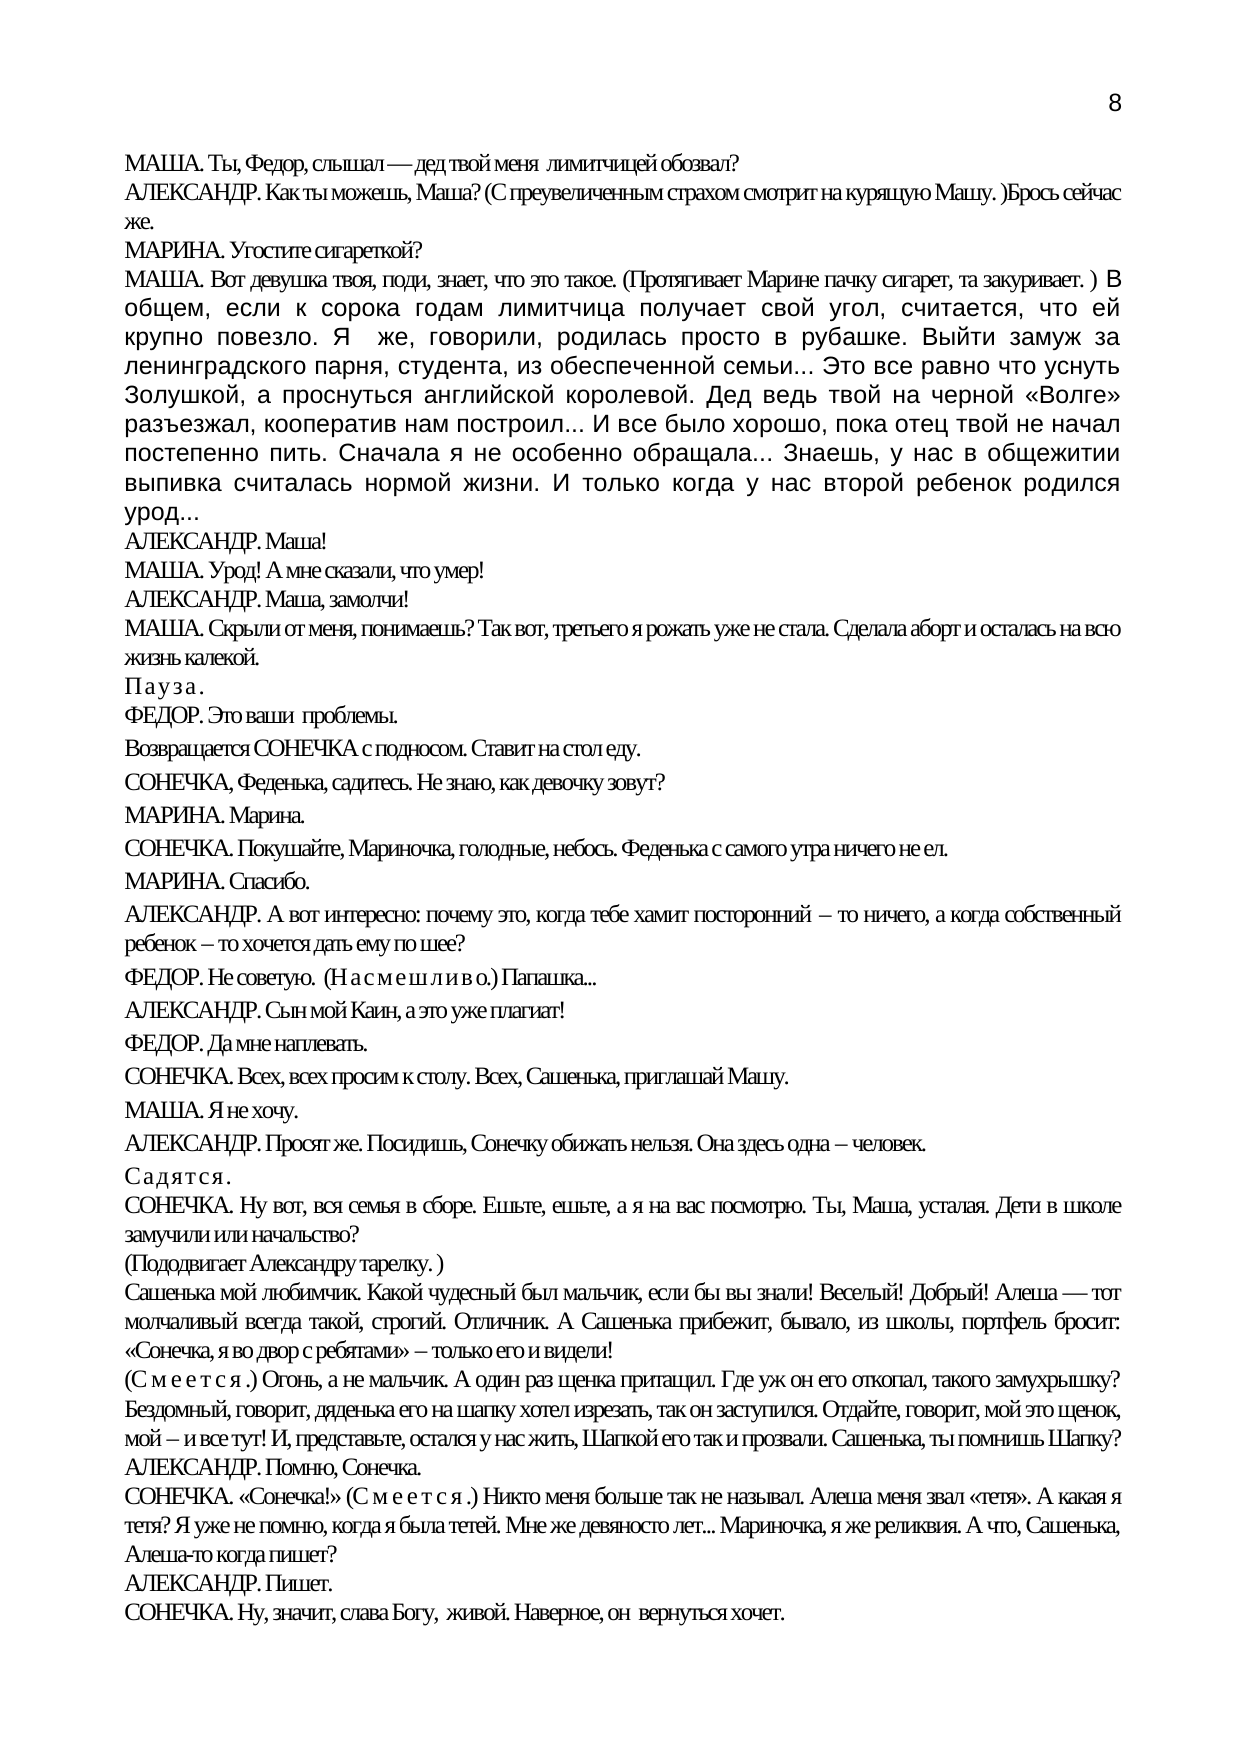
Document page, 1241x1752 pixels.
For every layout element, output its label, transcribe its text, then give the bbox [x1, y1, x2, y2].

text Сашенька мой любимчик. Какой чудесный был мальчик, если бы вы знали! Веселый! Добрый! Алеша — тот молчаливый всегда такой, строгий. Отличник. А Сашенька прибежит, бывало, из школы, портфель бросит: «Сонечка, я во двор с ребятами» только его и видели! [124, 1277, 1122, 1364]
text ФЕДОР. Не советую. (Н а с м е ш л и в о.) Папашка... [124, 962, 1122, 991]
text АЛЕКСАНДР. Сын мой Каин, а это уже плагиат! [124, 995, 1122, 1024]
text П а у з а . [124, 671, 1122, 700]
text СОНЕЧКА. Покушайте, Мариночка, голодные, небось. Феденька с самого утра ничего не ел. [124, 833, 1122, 862]
text СОНЕЧКА. Ну, значит, слава Богу, живой. Наверное, он вернуться хочет. [124, 1597, 1122, 1626]
text АЛЕКСАНДР. Просят же. Посидишь, Сонечку обижать нельзя. Она здесь одна человек. [124, 1128, 1122, 1157]
text АЛЕКСАНДР. Как ты можешь, Маша? (С преувеличенным страхом смотрит на курящую Машу. )Брось сейчас же. [124, 177, 1122, 235]
text МАША. Ты, Федор, слышал — дед твой меня лимитчицей обозвал? [124, 148, 1122, 177]
text МАША. Я не хочу. [124, 1094, 1122, 1123]
text МАРИНА. Угостите сигареткой? [124, 235, 1122, 264]
text МАРИНА. Марина. [124, 799, 1122, 829]
text МАША. Урод! А мне сказали, что умер! [124, 554, 1122, 584]
text (С м е е т с я .) Огонь, а не мальчик. А один раз щенка притащил. Где уж он его откопал, такого замухрышку? Бездомный, говорит, дяденька его на шапку хотел изрезать, так он заступился. Отдайте, говорит, мой это щенок, мой и все тут! И, представьте, остался у нас жить, Шапкой его так и прозвали. Сашенька, ты помнишь Шапку? [124, 1364, 1122, 1452]
text СОНЕЧКА, Феденька, садитесь. Не знаю, как девочку зовут? [124, 766, 1122, 795]
text АЛЕКСАНДР. Маша! [124, 526, 1122, 554]
text АЛЕКСАНДР. Маша, замолчи! [124, 584, 1122, 613]
text СОНЕЧКА. Всех, всех просим к столу. Всех, Сашенька, приглашай Машу. [124, 1061, 1122, 1090]
text С а д я т с я . [124, 1161, 1122, 1190]
text ФЕДОР. Это ваши проблемы. [124, 700, 1122, 729]
text АЛЕКСАНДР. А вот интересно: почему это, когда тебе хамит посторонний то ничего, а когда собственный ребенок то хочется дать ему по шее? [124, 899, 1122, 957]
text АЛЕКСАНДР. Помню, Сонечка. [124, 1452, 1122, 1481]
text СОНЕЧКА. «Сонечка!» (С м е е т с я .) Никто меня больше так не называл. Алеша меня звал «тетя». А какая я тетя? Я уже не помню, когда я была тетей. Мне же девяносто лет... Мариночка, я же реликвия. А что, Сашенька, Алеша-то когда пишет? [124, 1481, 1122, 1568]
text МАРИНА. Спасибо. [124, 866, 1122, 895]
text МАША. Скрыли от меня, понимаешь? Так вот, третьего я рожать уже не стала. Сделала аборт и осталась на всю жизнь калекой. [124, 613, 1122, 671]
text Возвращается СОНЕЧКА с подносом. Ставит на стол еду. [124, 733, 1122, 762]
text ФЕДОР. Да мне наплевать. [124, 1028, 1122, 1057]
text АЛЕКСАНДР. Пишет. [124, 1568, 1122, 1597]
text СОНЕЧКА. Ну вот, вся семья в сборе. Ешьте, ешьте, а я на вас посмотрю. Ты, Маша, усталая. Дети в школе замучили или начальство? [124, 1190, 1122, 1248]
text МАША. Вот девушка твоя, поди, знает, что это такое. (Протягивает Марине пачку сигарет, та закуривает. ) В общем, если к сорока годам лимитчица получает свой угол, считается, что ей крупно повезло. Я же, говорили, родилась просто в рубашке. Выйти замуж за ленинградского парня, студента, из обеспеченной семьи... Это все равно что уснуть Золушкой, а проснуться английской королевой. Дед ведь твой на черной «Волге» разъезжал, кооператив нам построил... И все было хорошо, пока отец твой не начал постепенно пить. Сначала я не особенно обращала... Знаешь, у нас в общежитии выпивка считалась нормой жизни. И только когда у нас второй ребенок родился урод... [124, 264, 1122, 526]
text (Пододвигает Александру тарелку. ) [124, 1248, 1122, 1277]
